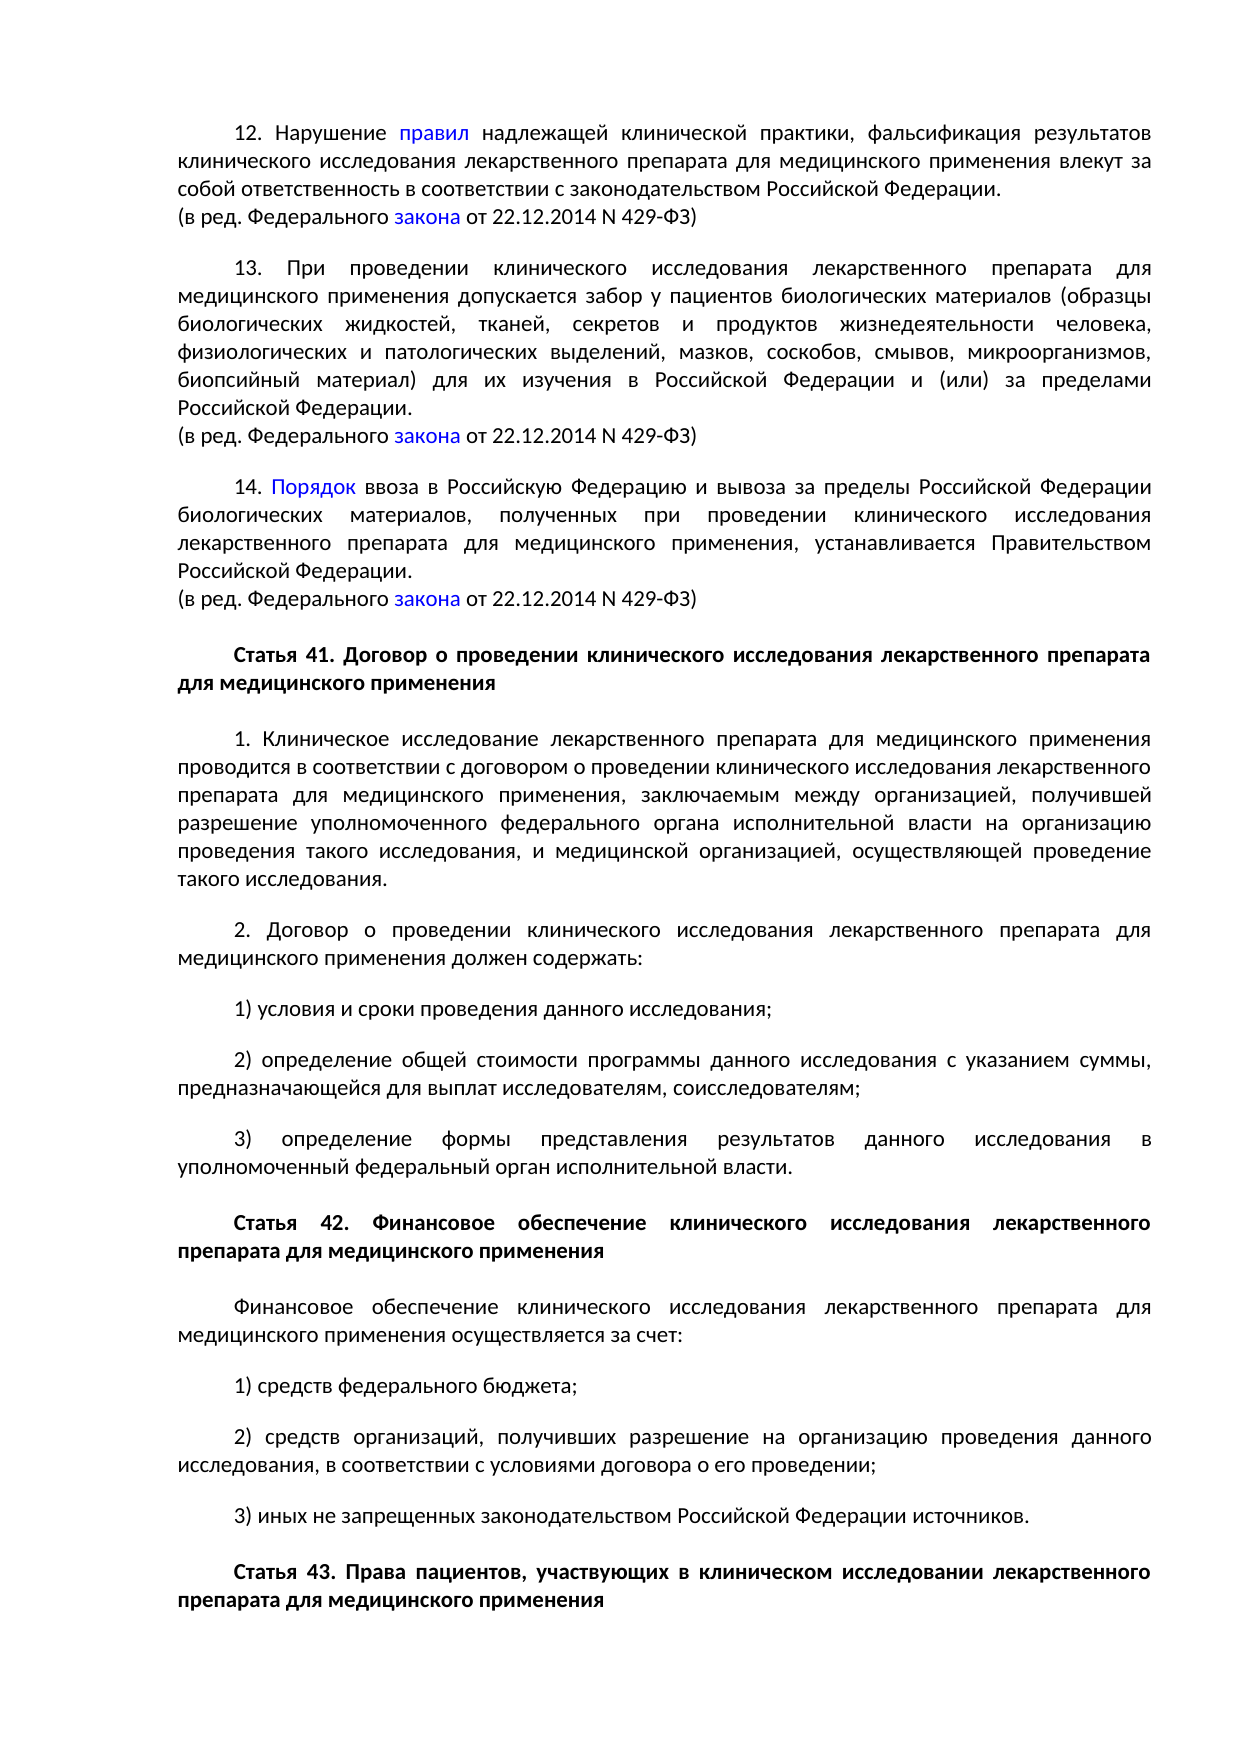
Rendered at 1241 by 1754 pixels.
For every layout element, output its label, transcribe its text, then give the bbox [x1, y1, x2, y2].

text 12. Нарушение правил надлежащей клинической практики, фальсификация результатов клинического исследования лекарственного препарата для медицинского применения влекут за собой ответственность в соответствии с законодательством Российской Федерации. [177, 118, 1152, 202]
text 1. Клиническое исследование лекарственного препарата для медицинского применения проводится в соответствии с договором о проведении клинического исследования лекарственного препарата для медицинского применения, заключаемым между организацией, получившей разрешение уполномоченного федерального органа исполнительной власти на организацию проведения такого исследования, и медицинской организацией, осуществляющей проведение такого исследования. [177, 724, 1152, 892]
text (в ред. Федерального закона от 22.12.2014 N 429-ФЗ) [177, 584, 1152, 612]
text 1) средств федерального бюджета; [177, 1371, 1152, 1399]
title Статья 43. Права пациентов, участвующих в клиническом исследовании лекарственного препарата для медицинского применения [177, 1557, 1152, 1613]
text 14. Порядок ввоза в Российскую Федерацию и вывоза за пределы Российской Федерации биологических материалов, полученных при проведении клинического исследования лекарственного препарата для медицинского применения, устанавливается Правительством Российской Федерации. [177, 472, 1152, 584]
text (в ред. Федерального закона от 22.12.2014 N 429-ФЗ) [177, 421, 1152, 449]
title Статья 42. Финансовое обеспечение клинического исследования лекарственного препарата для медицинского применения [177, 1208, 1152, 1264]
text (в ред. Федерального закона от 22.12.2014 N 429-ФЗ) [177, 202, 1152, 230]
text 3) определение формы представления результатов данного исследования в уполномоченный федеральный орган исполнительной власти. [177, 1124, 1152, 1180]
text 2) определение общей стоимости программы данного исследования с указанием суммы, предназначающейся для выплат исследователям, соисследователям; [177, 1045, 1152, 1101]
text 3) иных не запрещенных законодательством Российской Федерации источников. [177, 1501, 1152, 1529]
text Финансовое обеспечение клинического исследования лекарственного препарата для медицинского применения осуществляется за счет: [177, 1292, 1152, 1348]
text 2) средств организаций, получивших разрешение на организацию проведения данного исследования, в соответствии с условиями договора о его проведении; [177, 1422, 1152, 1478]
text 1) условия и сроки проведения данного исследования; [177, 994, 1152, 1022]
text 2. Договор о проведении клинического исследования лекарственного препарата для медицинского применения должен содержать: [177, 915, 1152, 971]
title Статья 41. Договор о проведении клинического исследования лекарственного препарата для медицинского применения [177, 640, 1152, 696]
text 13. При проведении клинического исследования лекарственного препарата для медицинского применения допускается забор у пациентов биологических материалов (образцы биологических жидкостей, тканей, секретов и продуктов жизнедеятельности человека, физиологических и патологических выделений, мазков, соскобов, смывов, микроорганизмов, биопсийный материал) для их изучения в Российской Федерации и (или) за пределами Российской Федерации. [177, 253, 1152, 421]
